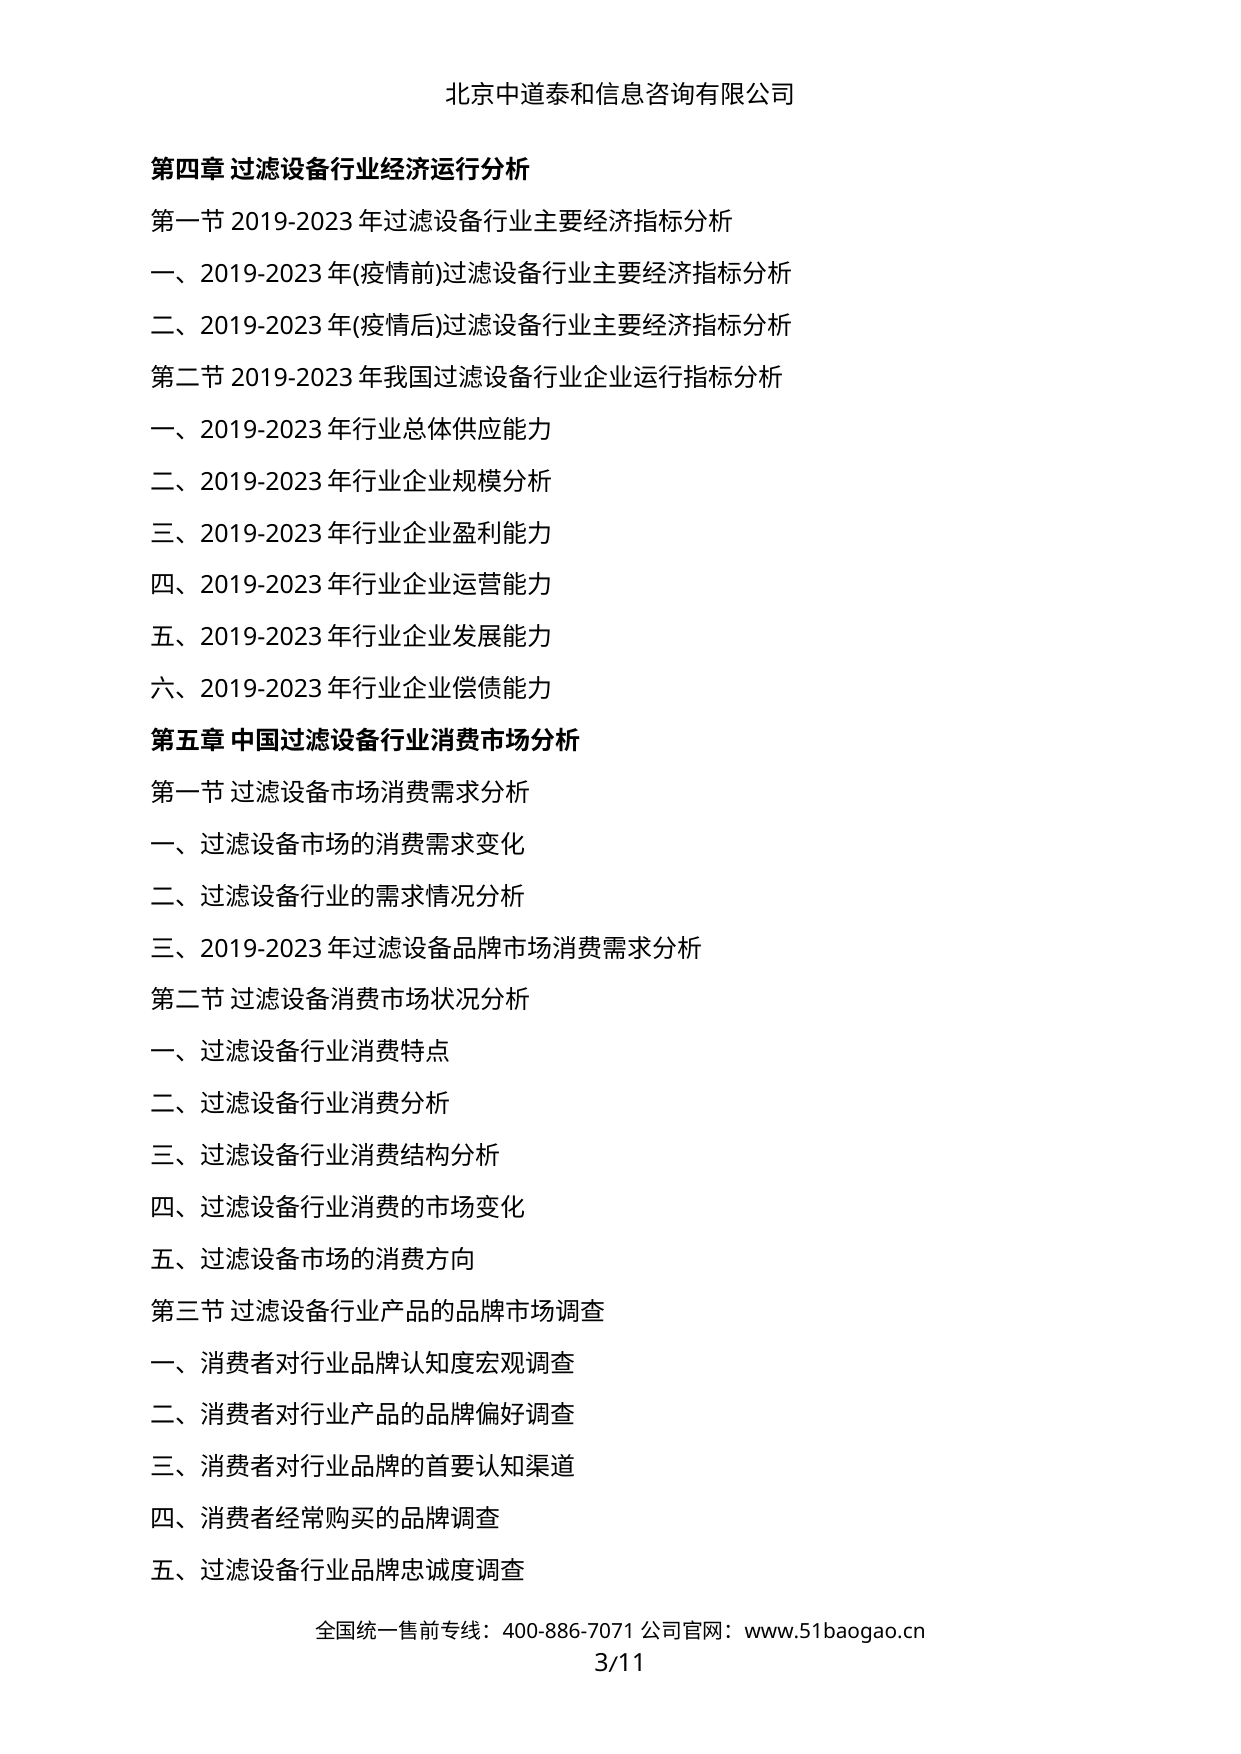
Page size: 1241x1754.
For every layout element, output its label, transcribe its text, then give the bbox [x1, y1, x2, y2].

text 第二节 过滤设备消费市场状况分析 [150, 980, 1090, 1016]
text 一、2019-2023年(疫情前)过滤设备行业主要经济指标分析 [150, 254, 1090, 290]
text 二、2019-2023年行业企业规模分析 [150, 461, 1090, 497]
text 二、过滤设备行业的需求情况分析 [150, 876, 1090, 912]
text 五、过滤设备行业品牌忠诚度调查 [150, 1551, 1090, 1587]
text 五、过滤设备市场的消费方向 [150, 1239, 1090, 1276]
text 三、2019-2023年过滤设备品牌市场消费需求分析 [150, 928, 1090, 964]
text 第四章 过滤设备行业经济运行分析 [150, 150, 1090, 186]
text 二、2019-2023年(疫情后)过滤设备行业主要经济指标分析 [150, 306, 1090, 342]
text 二、消费者对行业产品的品牌偏好调查 [150, 1395, 1090, 1431]
text 第一节 过滤设备市场消费需求分析 [150, 772, 1090, 809]
text 三、消费者对行业品牌的首要认知渠道 [150, 1447, 1090, 1483]
text 四、消费者经常购买的品牌调查 [150, 1499, 1090, 1535]
text 一、过滤设备市场的消费需求变化 [150, 824, 1090, 861]
text 四、过滤设备行业消费的市场变化 [150, 1187, 1090, 1224]
text 三、过滤设备行业消费结构分析 [150, 1136, 1090, 1172]
text 一、2019-2023年行业总体供应能力 [150, 409, 1090, 446]
text 六、2019-2023年行业企业偿债能力 [150, 669, 1090, 705]
text 二、过滤设备行业消费分析 [150, 1084, 1090, 1120]
text 四、2019-2023年行业企业运营能力 [150, 565, 1090, 601]
text 第三节 过滤设备行业产品的品牌市场调查 [150, 1291, 1090, 1327]
text 一、消费者对行业品牌认知度宏观调查 [150, 1343, 1090, 1379]
text 三、2019-2023年行业企业盈利能力 [150, 513, 1090, 549]
text 五、2019-2023年行业企业发展能力 [150, 617, 1090, 653]
text 第五章 中国过滤设备行业消费市场分析 [150, 721, 1090, 757]
text 一、过滤设备行业消费特点 [150, 1032, 1090, 1068]
text 第二节 2019-2023年我国过滤设备行业企业运行指标分析 [150, 357, 1090, 394]
text 第一节 2019-2023年过滤设备行业主要经济指标分析 [150, 202, 1090, 238]
